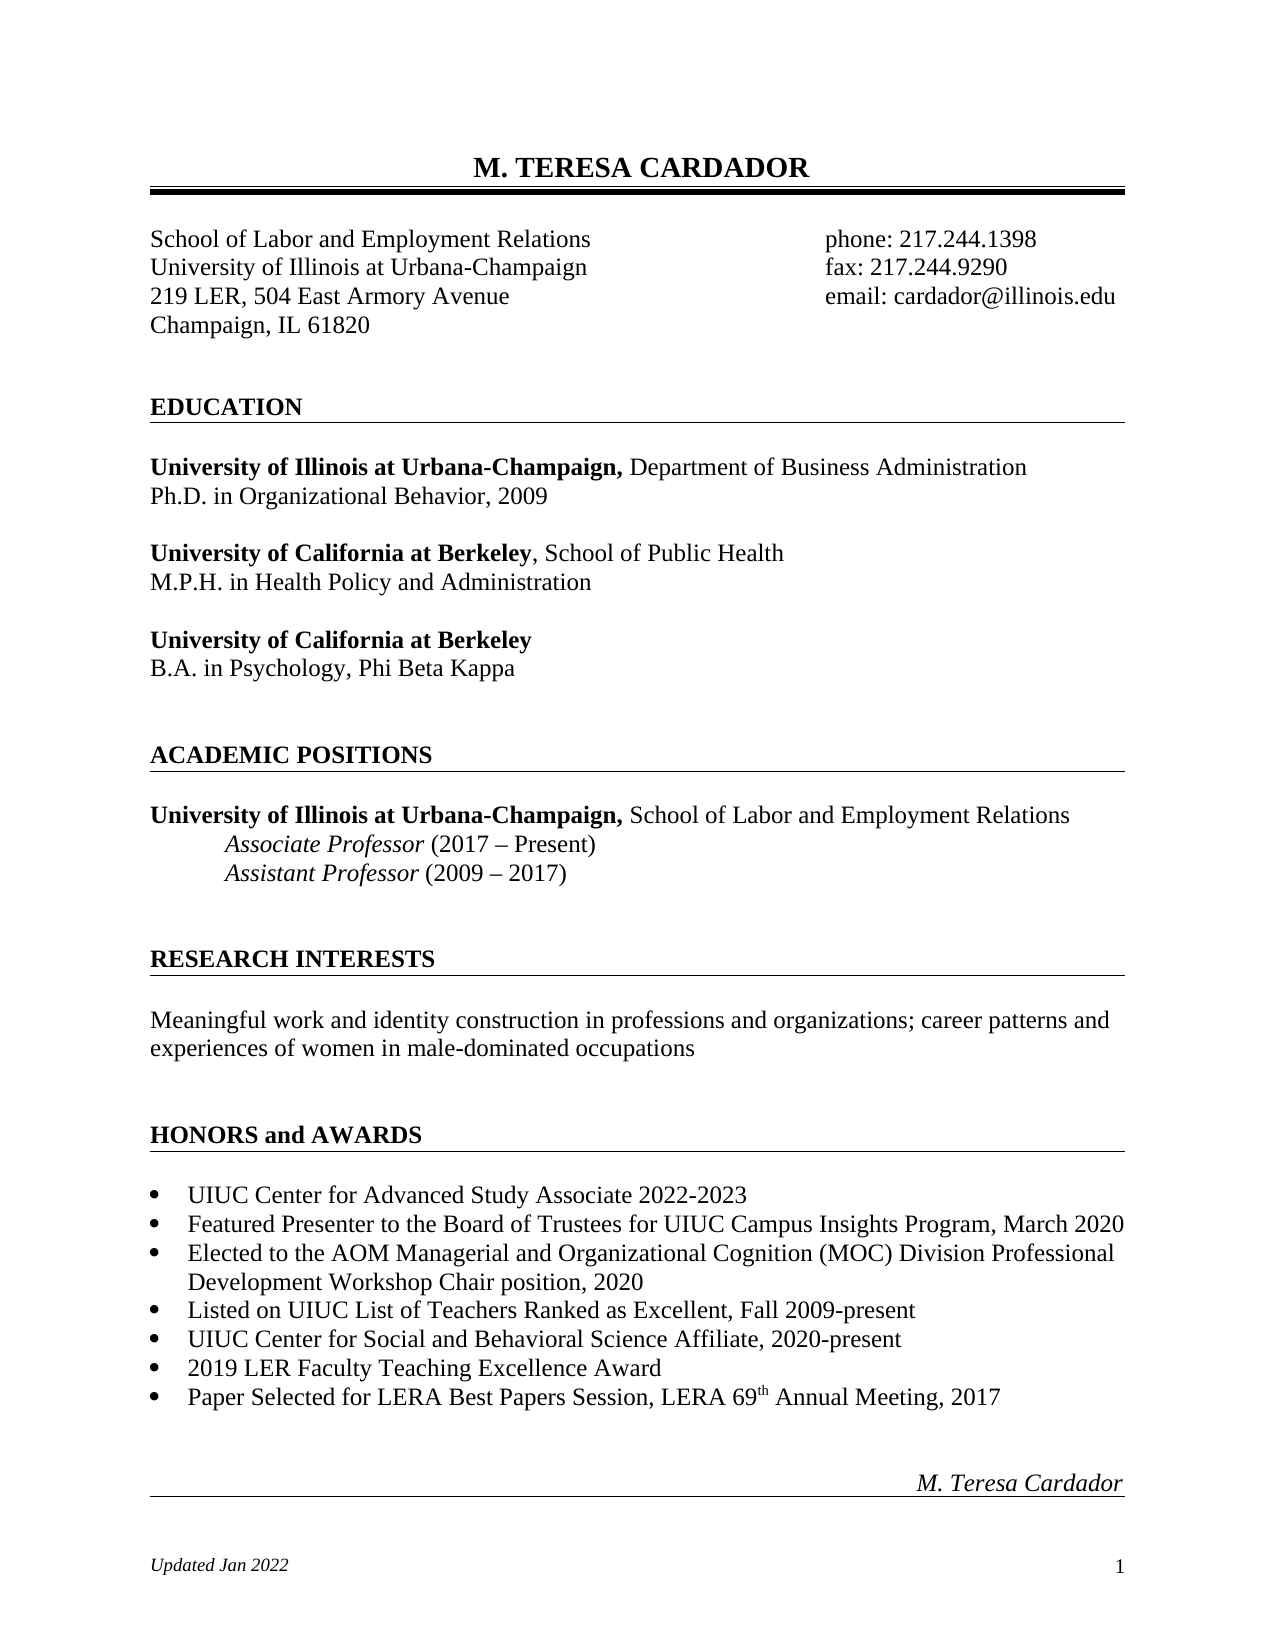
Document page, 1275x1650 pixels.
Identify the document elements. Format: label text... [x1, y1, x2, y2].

text 219 LER, 504 East Armory Avenue email: cardador@illinois.edu [150, 281, 1125, 310]
text University of Illinois at Urbana-Champaign fax: 217.244.9290 [150, 252, 1125, 281]
text M. Teresa Cardador [150, 1468, 1125, 1496]
list 2019 LER Faculty Teaching Excellence Award [150, 1353, 1125, 1382]
text Champaign, IL 61820 [150, 310, 1125, 339]
list Elected to the AOM Managerial and Organizational Cognition (MOC) Division Professional Development Workshop Chair position, 2020 [150, 1238, 1125, 1295]
list Listed on UIUC List of Teachers Ranked as Excellent, Fall 2009-present [150, 1295, 1125, 1324]
text Ph.D. in Organizational Behavior, 2009 [150, 481, 1125, 510]
text M. TERESA CARDADOR [150, 150, 1125, 186]
text University of California at Berkeley [150, 625, 1125, 653]
text University of Illinois at Urbana-Champaign, Department of Business Administration [150, 452, 1125, 481]
text University of California at Berkeley, School of Public Health [150, 538, 1125, 567]
text ACADEMIC POSITIONS [150, 740, 1125, 771]
list Featured Presenter to the Board of Trustees for UIUC Campus Insights Program, March 2020 [150, 1209, 1125, 1238]
subtitle Paper Selected for LERA Best Papers Session, LERA 69th Annual Meeting, 2017 [150, 1382, 1125, 1410]
text EDUCATION [150, 392, 1125, 422]
list UIUC Center for Social and Behavioral Science Affiliate, 2020-present [150, 1324, 1125, 1353]
text Associate Professor (2017 – Present) [225, 829, 1125, 858]
text HONORS and AWARDS [150, 1120, 1125, 1151]
text B.A. in Psychology, Phi Beta Kappa [150, 653, 1125, 682]
text M.P.H. in Health Policy and Administration [150, 567, 1125, 596]
text RESEARCH INTERESTS [150, 944, 1125, 975]
list UIUC Center for Advanced Study Associate 2022-2023 [150, 1180, 1125, 1209]
text School of Labor and Employment Relations phone: 217.244.1398 [150, 224, 1125, 252]
text Assistant Professor (2009 – 2017) [225, 858, 1125, 887]
text University of Illinois at Urbana-Champaign, School of Labor and Employment Relations [150, 800, 1125, 829]
text Meaningful work and identity construction in professions and organizations; career patterns and experiences of women in male-dominated occupations [150, 1005, 1125, 1062]
